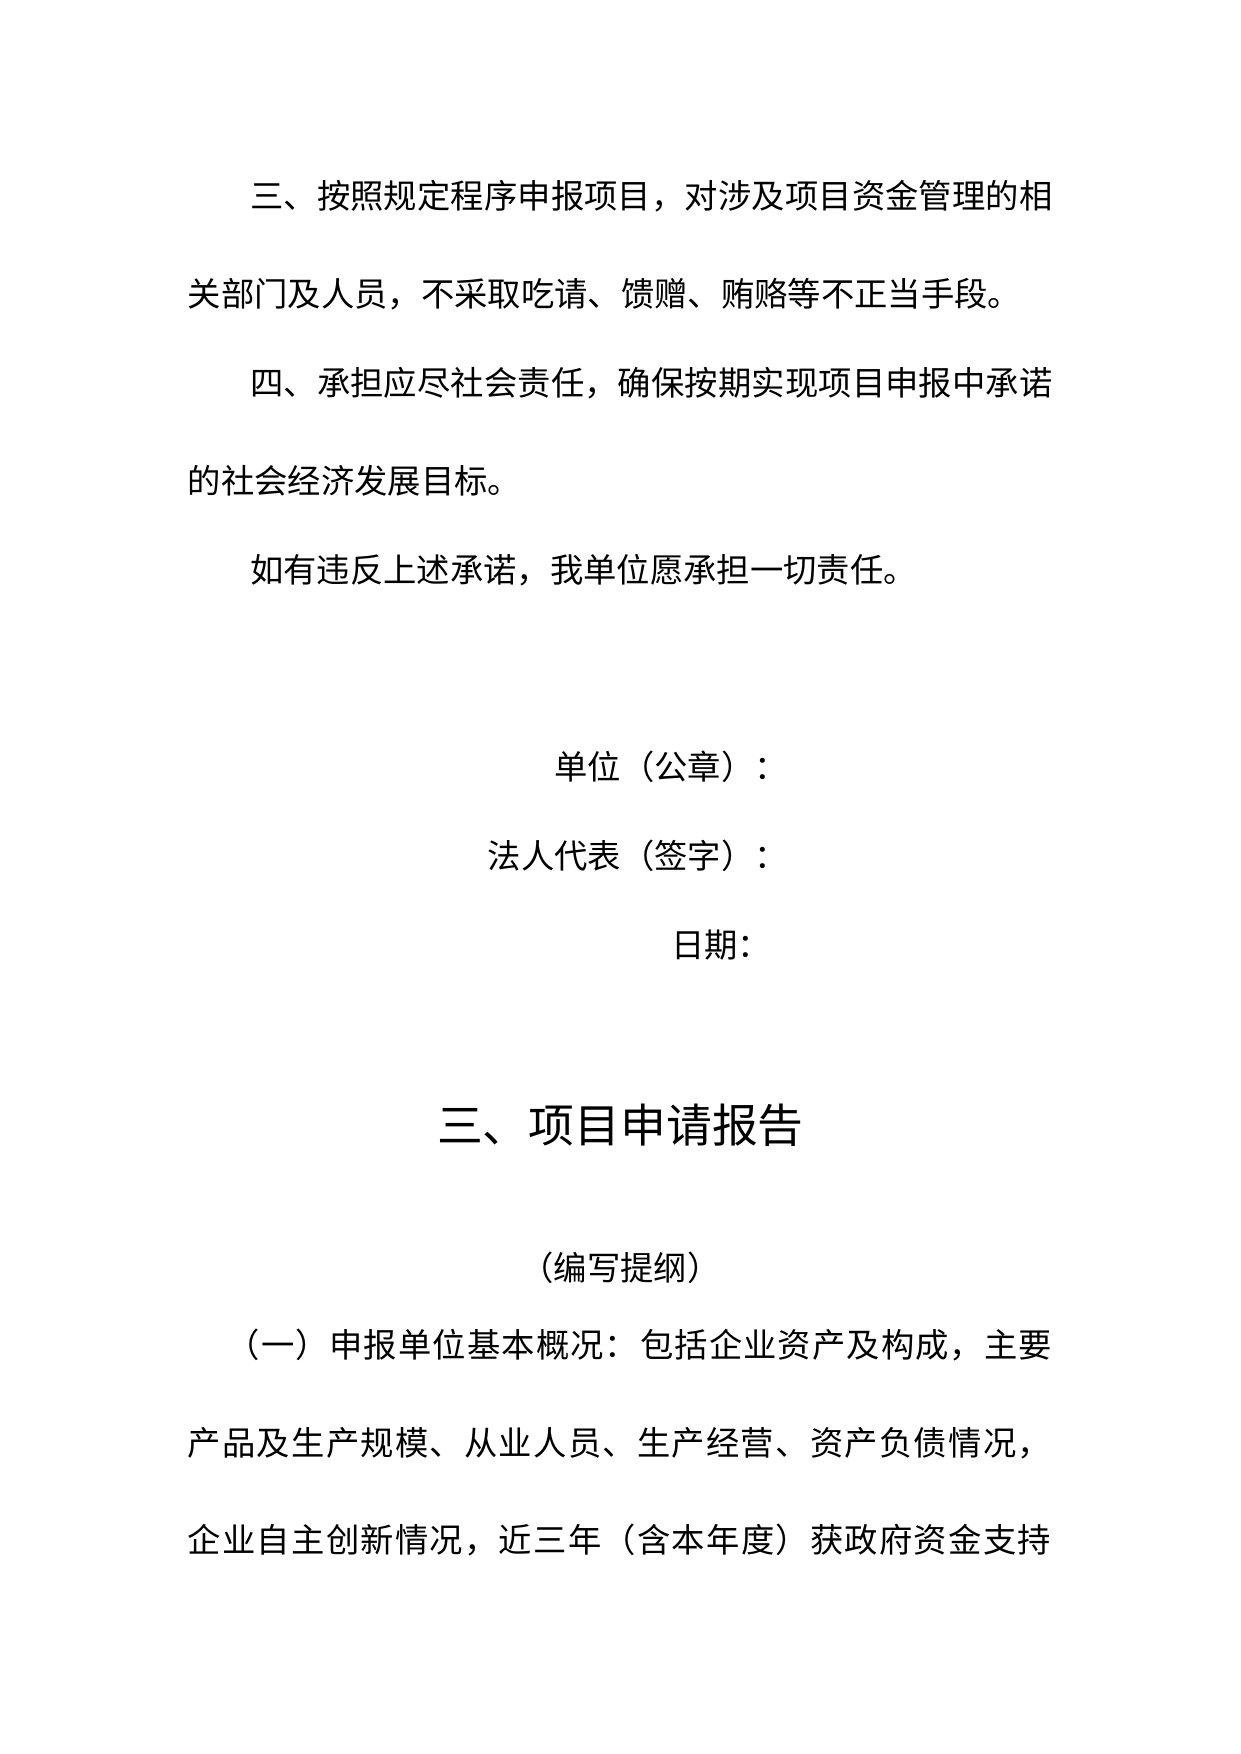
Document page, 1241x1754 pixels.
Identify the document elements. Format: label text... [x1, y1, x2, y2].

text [187, 1311, 1053, 1571]
text 四、承担应尽社会责任，确保按期实现项目申报中承诺的社会经济发展目标。 [187, 348, 1053, 511]
text 三、项目申请报告 [187, 1074, 1053, 1171]
text 三、按照规定程序申报项目，对涉及项目资金管理的相关部门及人员，不采取吃请、馈赠、贿赂等不正当手段。 [187, 162, 1053, 324]
text 单位（公章）： [187, 732, 990, 797]
text （编写提纲） [187, 1233, 1053, 1298]
text 如有违反上述承诺，我单位愿承担一切责任。 [187, 535, 1053, 600]
text 日期： [187, 910, 990, 975]
text 法人代表（签字）： [187, 821, 990, 886]
